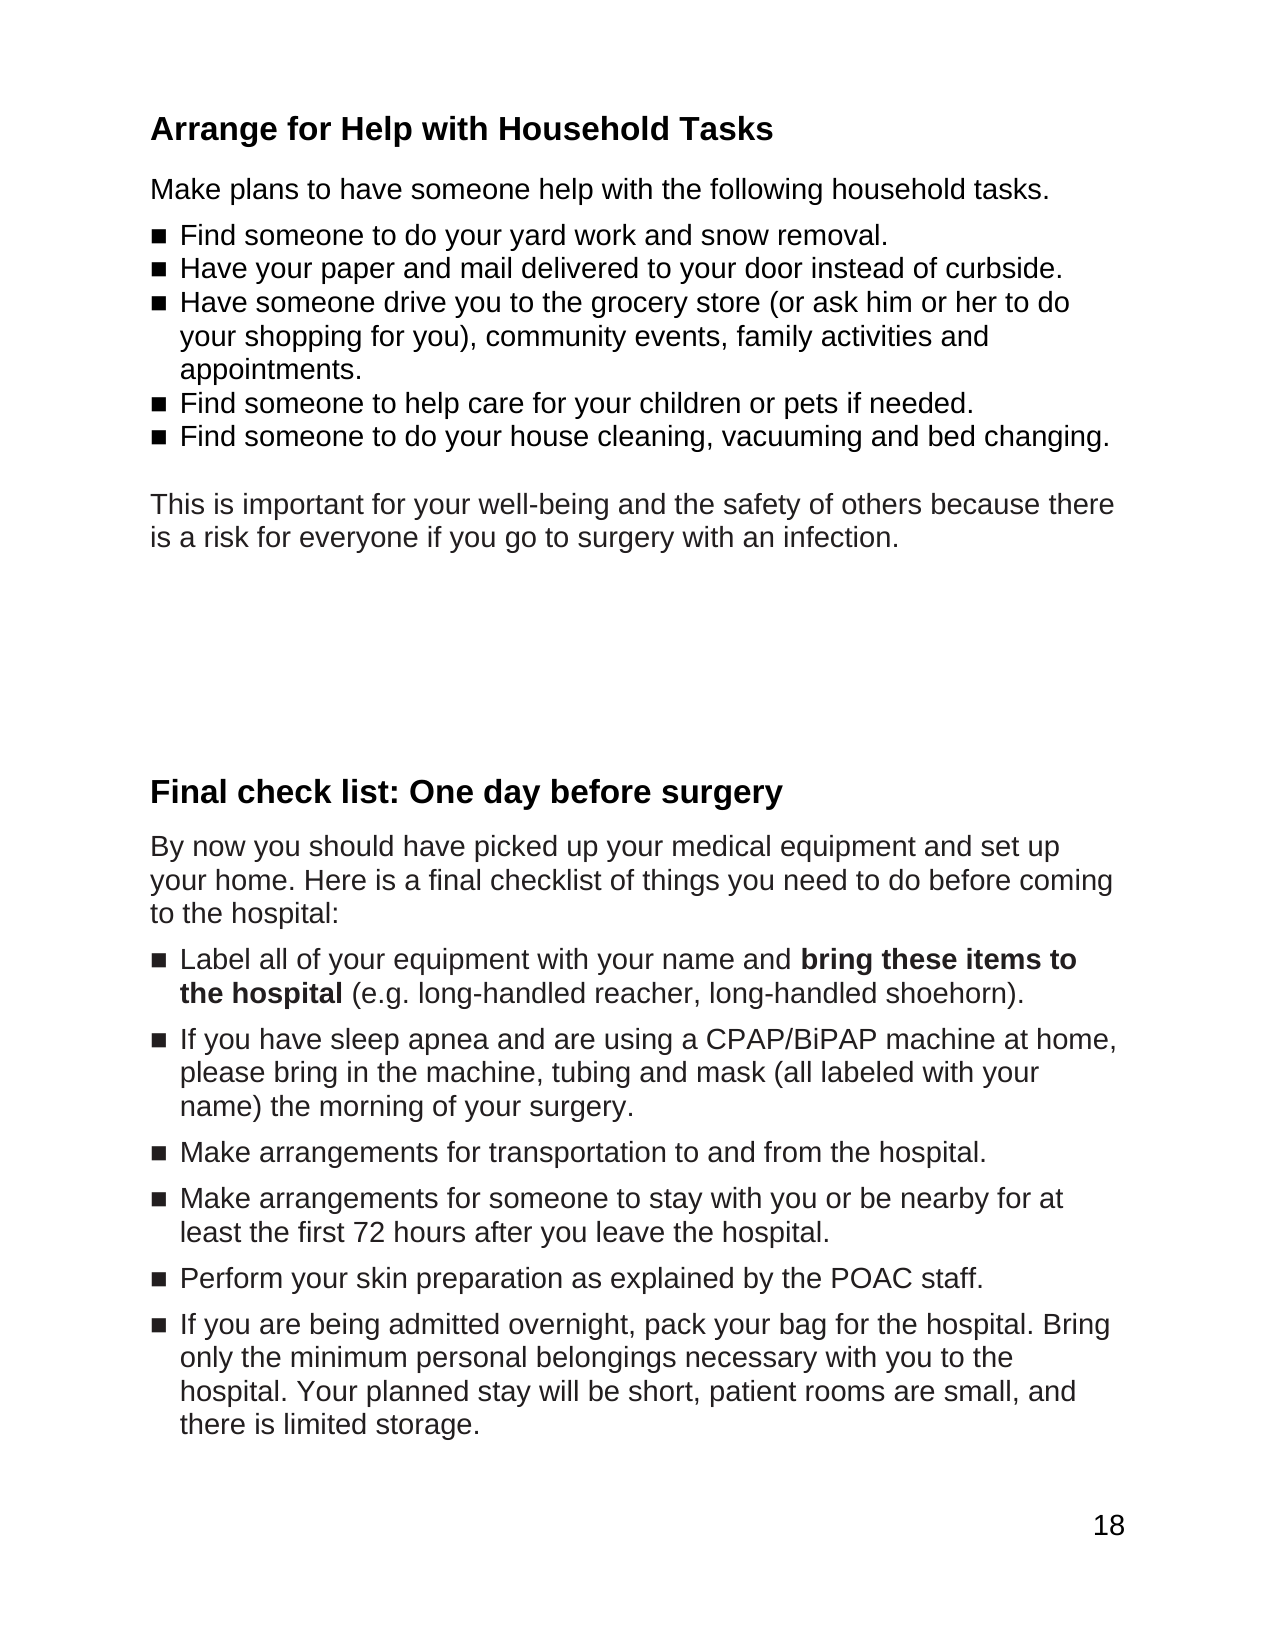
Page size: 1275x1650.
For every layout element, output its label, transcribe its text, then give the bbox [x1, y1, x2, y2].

list Make arrangements for someone to stay with you or be nearby for at least the first 72 hours after you leave the hospital. [150, 1181, 1125, 1248]
text This is important for your well-being and the safety of others because there is a risk for everyone if you go to surgery with an infection. [150, 487, 1125, 554]
list Find someone to do your yard work and snow removal. [150, 218, 1125, 252]
list If you are being admitted overnight, pack your bag for the hospital. Bring only the minimum personal belongings necessary with you to the hospital. Your planned stay will be short, patient rooms are small, and there is limited storage. [150, 1307, 1125, 1441]
text Arrange for Help with Household Tasks [150, 108, 1125, 147]
list Have someone drive you to the grocery store (or ask him or her to do your shopping for you), community events, family activities and appointments. [150, 285, 1125, 386]
text By now you should have picked up your medical equipment and set up your home. Here is a final checklist of things you need to do before coming to the hospital: [150, 829, 1125, 930]
list Find someone to help care for your children or pets if needed. [150, 386, 1125, 419]
list Label all of your equipment with your name and bring these items to the hospital (e.g. long-handled reacher, long-handled shoehorn). [150, 942, 1125, 1009]
text Make plans to have someone help with the following household tasks. [150, 172, 1125, 206]
list Perform your skin preparation as explained by the POAC staff. [150, 1261, 1125, 1294]
list Find someone to do your house cleaning, vacuuming and bed changing. [150, 419, 1125, 453]
list Make arrangements for transportation to and from the hospital. [150, 1135, 1125, 1169]
list If you have sleep apnea and are using a CPAP/BiPAP machine at home, please bring in the machine, tubing and mask (all labeled with your name) the morning of your surgery. [150, 1022, 1125, 1123]
list Have your paper and mail delivered to your door instead of curbside. [150, 252, 1125, 285]
subtitle Final check list: One day before surgery [150, 772, 1125, 810]
